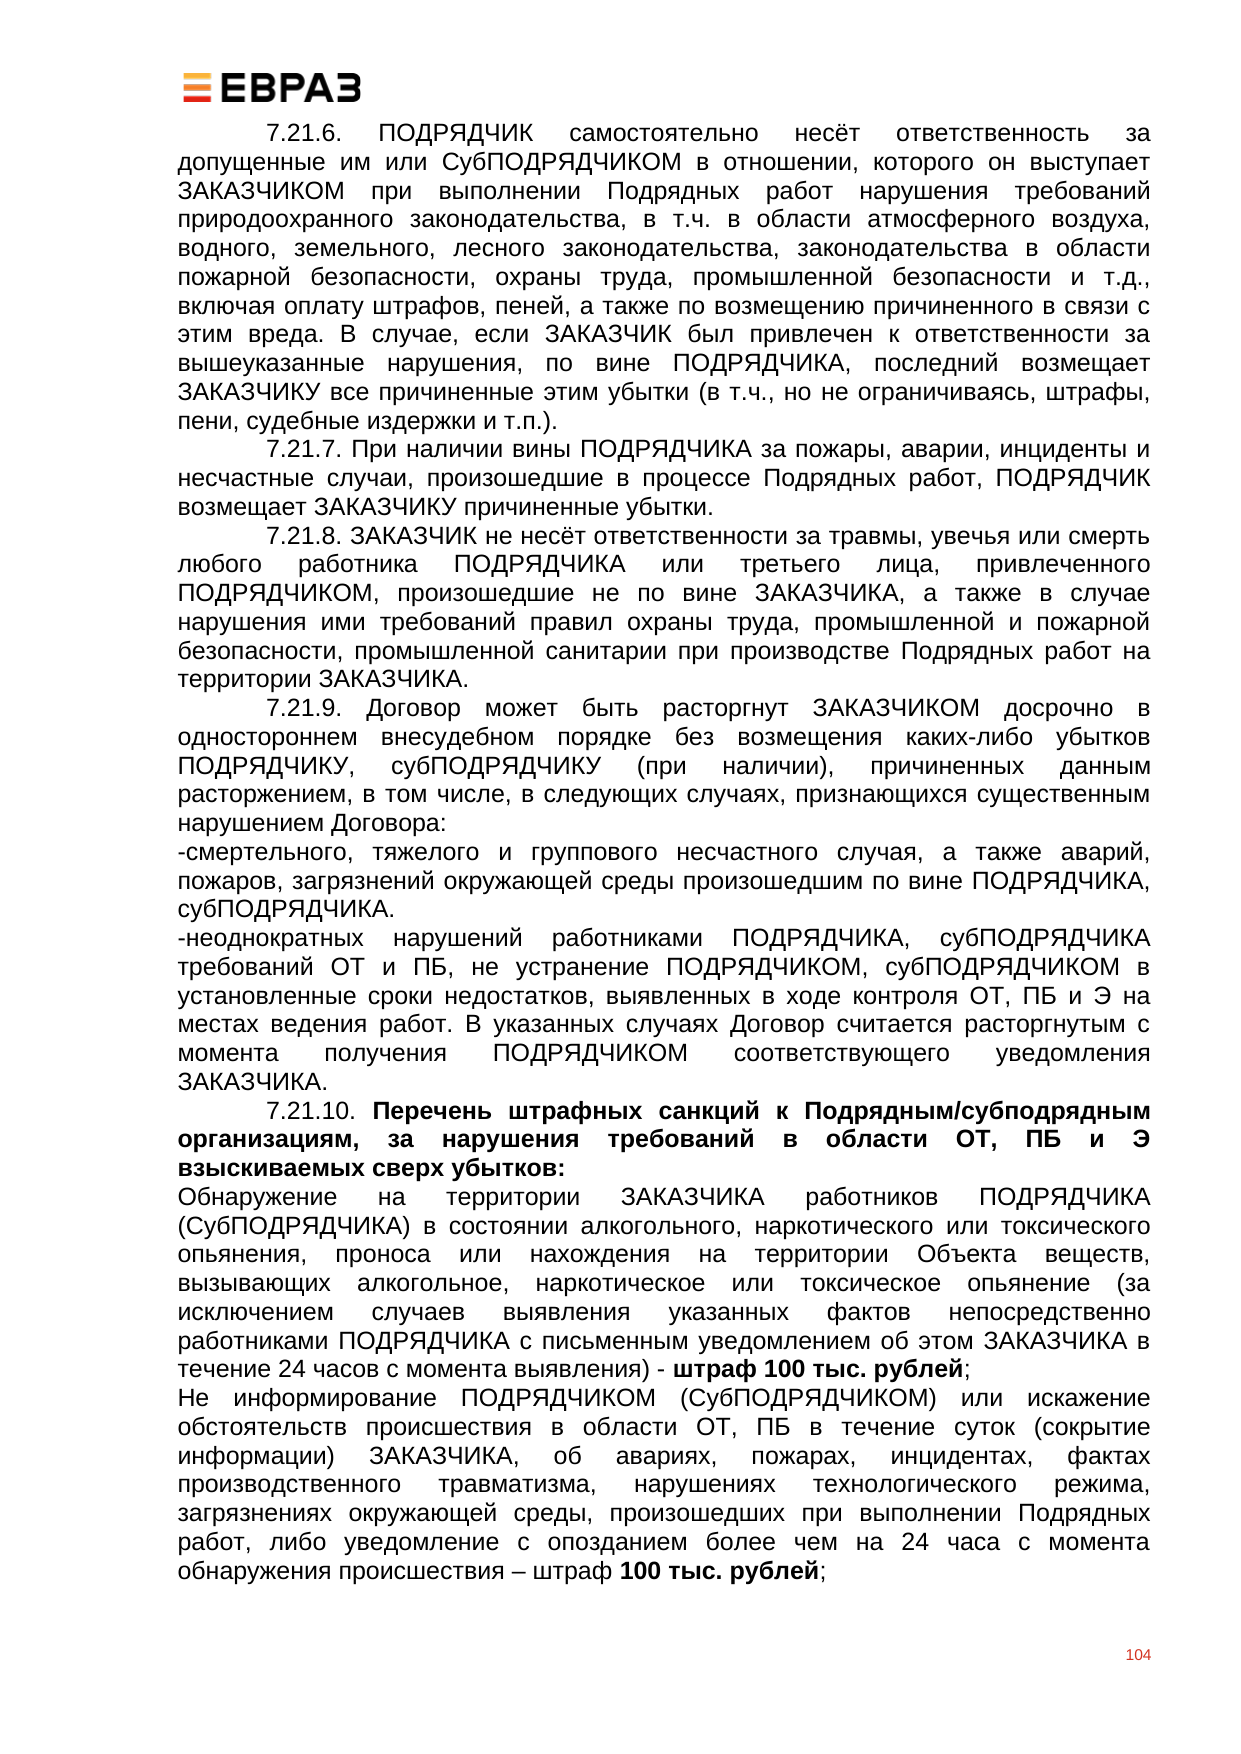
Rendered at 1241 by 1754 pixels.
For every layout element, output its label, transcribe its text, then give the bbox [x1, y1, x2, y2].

picture [183, 73, 361, 102]
list -неоднократных нарушений работниками ПОДРЯДЧИКА, субПОДРЯДЧИКА требований ОТ и ПБ, не устранение ПОДРЯДЧИКОМ, субПОДРЯДЧИКОМ в установленные сроки недостатков, выявленных в ходе контроля ОТ, ПБ и Э на местах ведения работ. В указанных случаях Договор считается расторгнутым с момента получения ПОДРЯДЧИКОМ соответствующего уведомления ЗАКАЗЧИКА. [177, 923, 1152, 1096]
list -смертельного, тяжелого и группового несчастного случая, а также аварий, пожаров, загрязнений окружающей среды произошедшим по вине ПОДРЯДЧИКА, субПОДРЯДЧИКА. [177, 837, 1152, 923]
text 7.21.8. ЗАКАЗЧИК не несёт ответственности за травмы, увечья или смерть любого работника ПОДРЯДЧИКА или третьего лица, привлеченного ПОДРЯДЧИКОМ, произошедшие не по вине ЗАКАЗЧИКА, а также в случае нарушения ими требований правил охраны труда, промышленной и пожарной безопасности, промышленной санитарии при производстве Подрядных работ на территории ЗАКАЗЧИКА. [177, 521, 1152, 693]
text 7.21.7. При наличии вины ПОДРЯДЧИКА за пожары, аварии, инциденты и несчастные случаи, произошедшие в процессе Подрядных работ, ПОДРЯДЧИК возмещает ЗАКАЗЧИКУ причиненные убытки. [177, 434, 1152, 521]
text 7.21.10. Перечень штрафных санкций к Подрядным/субподрядным организациям, за нарушения требований в области ОТ, ПБ и Э взыскиваемых сверх убытков: [177, 1096, 1152, 1182]
text Обнаружение на территории ЗАКАЗЧИКА работников ПОДРЯДЧИКА (СубПОДРЯДЧИКА) в состоянии алкогольного, наркотического или токсического опьянения, проноса или нахождения на территории Объекта веществ, вызывающих алкогольное, наркотическое или токсическое опьянение (за исключением случаев выявления указанных фактов непосредственно работниками ПОДРЯДЧИКА с письменным уведомлением об этом ЗАКАЗЧИКА в течение 24 часов с момента выявления) - штраф 100 тыс. рублей; [177, 1182, 1152, 1383]
text Не информирование ПОДРЯДЧИКОМ (СубПОДРЯДЧИКОМ) или искажение обстоятельств происшествия в области ОТ, ПБ в течение суток (сокрытие информации) ЗАКАЗЧИКА, об авариях, пожарах, инцидентах, фактах производственного травматизма, нарушениях технологического режима, загрязнениях окружающей среды, произошедших при выполнении Подрядных работ, либо уведомление с опозданием более чем на 24 часа с момента обнаружения происшествия – штраф 100 тыс. рублей; [177, 1383, 1152, 1584]
text 7.21.6. ПОДРЯДЧИК самостоятельно несёт ответственность за допущенные им или СубПОДРЯДЧИКОМ в отношении, которого он выступает ЗАКАЗЧИКОМ при выполнении Подрядных работ нарушения требований природоохранного законодательства, в т.ч. в области атмосферного воздуха, водного, земельного, лесного законодательства, законодательства в области пожарной безопасности, охраны труда, промышленной безопасности и т.д., включая оплату штрафов, пеней, а также по возмещению причиненного в связи с этим вреда. В случае, если ЗАКАЗЧИК был привлечен к ответственности за вышеуказанные нарушения, по вине ПОДРЯДЧИКА, последний возмещает ЗАКАЗЧИКУ все причиненные этим убытки (в т.ч., но не ограничиваясь, штрафы, пени, судебные издержки и т.п.). [177, 118, 1152, 434]
text 7.21.9. Договор может быть расторгнут ЗАКАЗЧИКОМ досрочно в одностороннем внесудебном порядке без возмещения каких-либо убытков ПОДРЯДЧИКУ, субПОДРЯДЧИКУ (при наличии), причиненных данным расторжением, в том числе, в следующих случаях, признающихся существенным нарушением Договора: [177, 693, 1152, 837]
